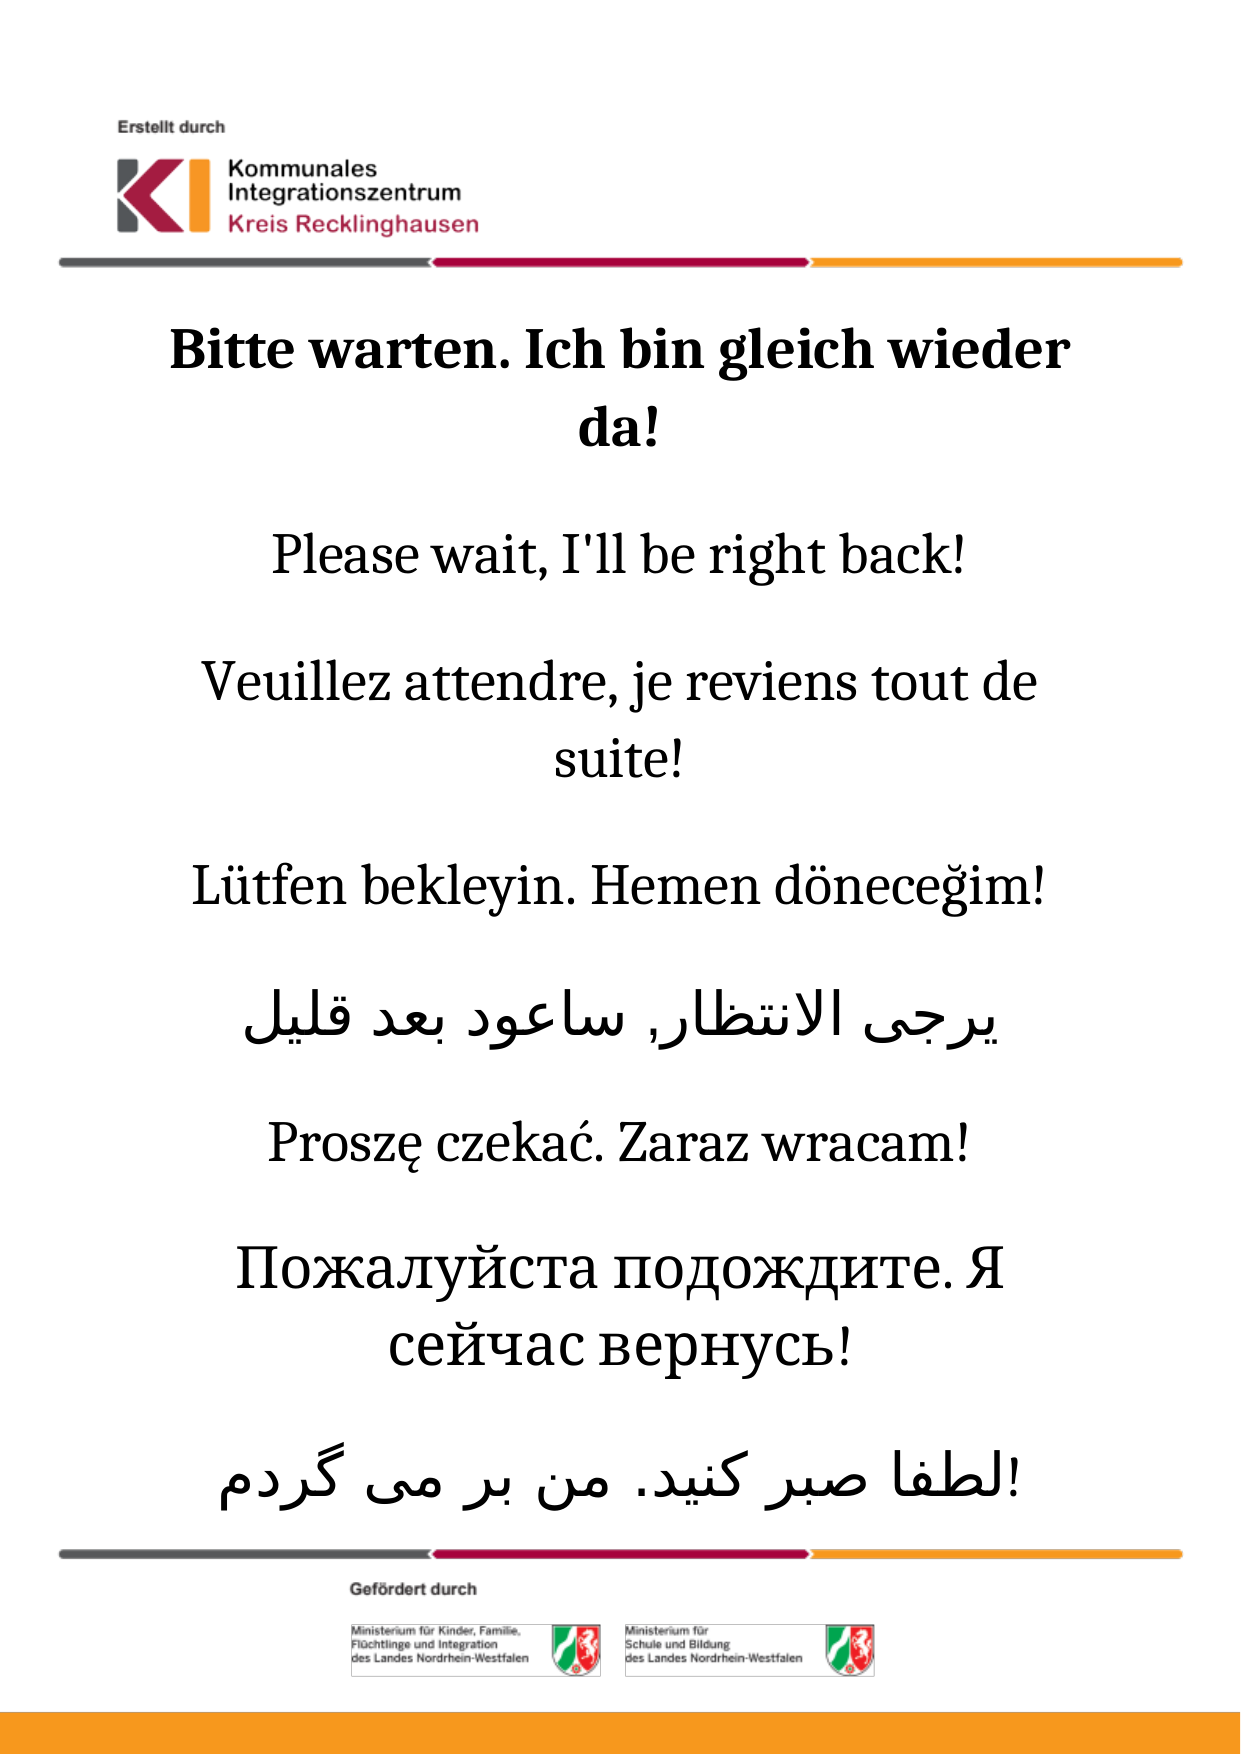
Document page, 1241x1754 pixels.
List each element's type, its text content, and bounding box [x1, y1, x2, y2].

text يرجى الانتظار, ساعود بعد قليل [148, 979, 1093, 1048]
text Proszę czekać. Zaraz wracam! [148, 1109, 1093, 1176]
text لطفا صبر کنید. من بر می گردم! [148, 1440, 1093, 1511]
text Lütfen bekleyin. Hemen döneceğim! [148, 852, 1093, 919]
text Veuillez attendre, je reviens tout de suite! [148, 648, 1093, 792]
text Пожалуйста подождите. Я сейчас вернусь! [148, 1236, 1093, 1380]
text Please wait, I'll be right back! [148, 521, 1093, 588]
text Bitte warten. Ich bin gleich wieder da! [148, 316, 1093, 461]
